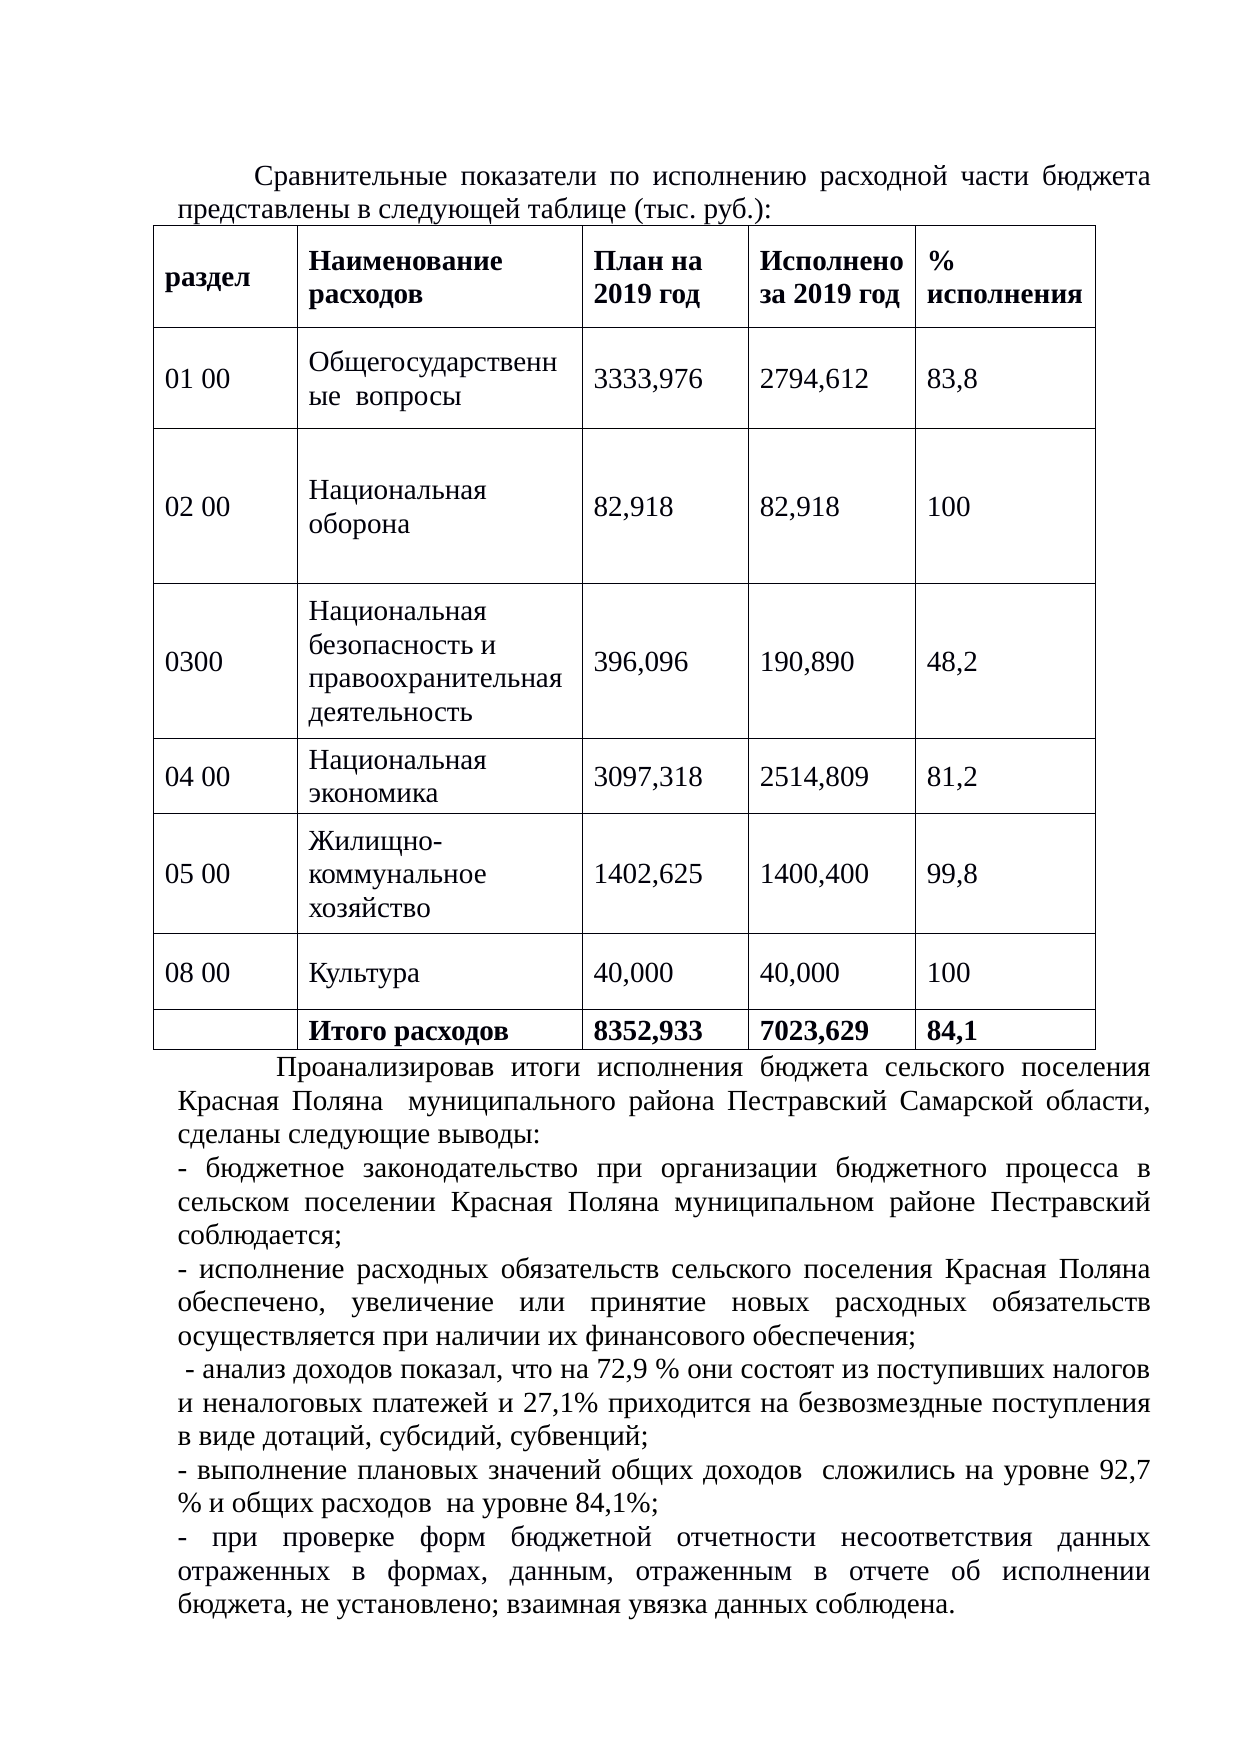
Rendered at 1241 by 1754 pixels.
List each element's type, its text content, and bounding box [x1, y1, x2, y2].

table_cell 48,2 [916, 584, 1095, 737]
table_cell 82,918 [583, 429, 748, 583]
table_cell 99,8 [916, 814, 1095, 933]
table_cell 04 00 [154, 739, 297, 812]
table_header Исполнено за 2019 год [749, 226, 915, 327]
table_cell 7023,629 [749, 1010, 915, 1048]
table_cell 8352,933 [583, 1010, 748, 1048]
text - выполнение плановых значений общих доходов сложились на уровне 92,7 % и общих расходов на уровне 84,1%; [177, 1452, 1152, 1519]
table_header раздел [154, 226, 297, 327]
table_cell 82,918 [749, 429, 915, 583]
text - исполнение расходных обязательств сельского поселения Красная Поляна обеспечено, увеличение или принятие новых расходных обязательств осуществляется при наличии их финансового обеспечения; [177, 1251, 1152, 1351]
table_cell 100 [916, 934, 1095, 1009]
table_cell 396,096 [583, 584, 748, 737]
text - при проверке форм бюджетной отчетности несоответствия данных отраженных в формах, данным, отраженным в отчете об исполнении бюджета, не установлено; взаимная увязка данных соблюдена. [177, 1519, 1152, 1620]
table_cell 40,000 [583, 934, 748, 1009]
table_cell 2794,612 [749, 328, 915, 428]
text - анализ доходов показал, что на 72,9 % они состоят из поступивших налогов и неналоговых платежей и 27,1% приходится на безвозмездные поступления в виде дотаций, субсидий, субвенций; [177, 1351, 1152, 1452]
table_cell 1400,400 [749, 814, 915, 933]
table_cell 2514,809 [749, 739, 915, 812]
text Сравнительные показатели по исполнению расходной части бюджета представлены в следующей таблице (тыс. руб.): [177, 158, 1152, 225]
table_cell 40,000 [749, 934, 915, 1009]
table_cell 01 00 [154, 328, 297, 428]
table_cell Общегосударственные вопросы [298, 328, 582, 428]
text - бюджетное законодательство при организации бюджетного процесса в сельском поселении Красная Поляна муниципальном районе Пестравский соблюдается; [177, 1150, 1152, 1251]
table_cell 100 [916, 429, 1095, 583]
table_cell 0300 [154, 584, 297, 737]
table_cell Национальная экономика [298, 739, 582, 812]
table_cell 08 00 [154, 934, 297, 1009]
table_cell 05 00 [154, 814, 297, 933]
table_cell 02 00 [154, 429, 297, 583]
table_cell Национальная оборона [298, 429, 582, 583]
table_cell Итого расходов [298, 1010, 582, 1048]
table_cell 3333,976 [583, 328, 748, 428]
table_header Наименование расходов [298, 226, 582, 327]
table_cell Национальная безопасность и правоохранительная деятельность [298, 584, 582, 737]
table_cell Культура [298, 934, 582, 1009]
table_cell 1402,625 [583, 814, 748, 933]
text Проанализировав итоги исполнения бюджета сельского поселения Красная Поляна муниципального района Пестравский Самарской области, сделаны следующие выводы: [177, 1049, 1152, 1150]
table_cell 190,890 [749, 584, 915, 737]
table_cell [154, 1010, 297, 1048]
table_header % исполнения [916, 226, 1095, 327]
table_cell 83,8 [916, 328, 1095, 428]
table_header План на 2019 год [583, 226, 748, 327]
table_cell 81,2 [916, 739, 1095, 812]
table_cell 3097,318 [583, 739, 748, 812]
table_cell 84,1 [916, 1010, 1095, 1048]
table_cell Жилищно-коммунальное хозяйство [298, 814, 582, 933]
